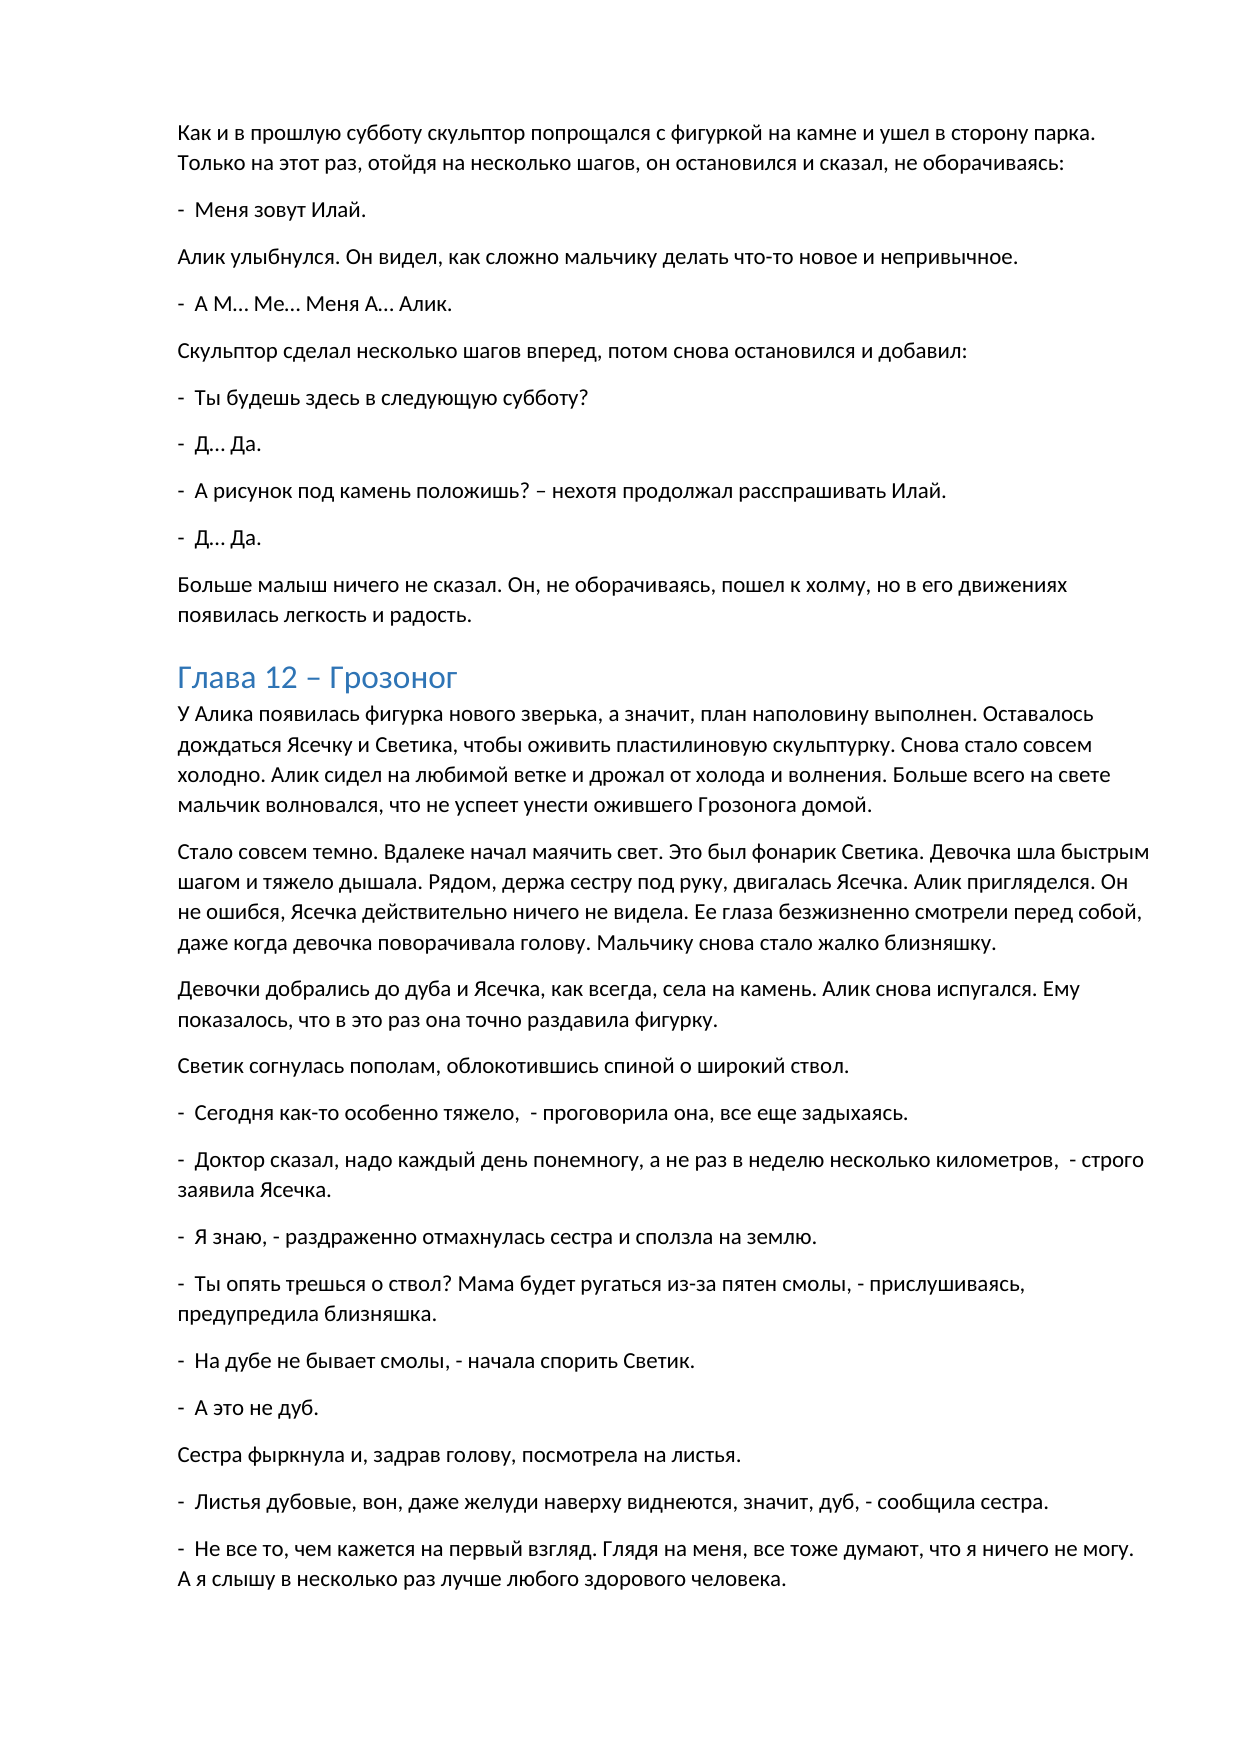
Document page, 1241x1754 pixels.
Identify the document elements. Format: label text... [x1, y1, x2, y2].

text - Доктор сказал, надо каждый день понемногу, а не раз в неделю несколько километров, - строго заявила Ясечка. [177, 1145, 1152, 1204]
text - А рисунок под камень положишь? – нехотя продолжал расспрашивать Илай. [177, 476, 1152, 504]
text - А М… Ме… Меня А… Алик. [177, 289, 1152, 317]
text - Не все то, чем кажется на первый взгляд. Глядя на меня, все тоже думают, что я ничего не могу. А я слышу в несколько раз лучше любого здорового человека. [177, 1534, 1152, 1592]
text Светик согнулась пополам, облокотившись спиной о широкий ствол. [177, 1052, 1152, 1080]
text Девочки добрались до дуба и Ясечка, как всегда, села на камень. Алик снова испугался. Ему показалось, что в это раз она точно раздавила фигурку. [177, 974, 1152, 1033]
text Как и в прошлую субботу скульптор попрощался с фигуркой на камне и ушел в сторону парка. Только на этот раз, отойдя на несколько шагов, он остановился и сказал, не оборачиваясь: [177, 118, 1152, 176]
text - Ты опять трешься о ствол? Мама будет ругаться из-за пятен смолы, - прислушиваясь, предупредила близняшка. [177, 1269, 1152, 1328]
subtitle Глава 12 – Грозоног [177, 656, 1152, 696]
text - А это не дуб. [177, 1393, 1152, 1421]
text Больше малыш ничего не сказал. Он, не оборачиваясь, пошел к холму, но в его движениях появилась легкость и радость. [177, 570, 1152, 628]
text Стало совсем темно. Вдалеке начал маячить свет. Это был фонарик Светика. Девочка шла быстрым шагом и тяжело дышала. Рядом, держа сестру под руку, двигалась Ясечка. Алик пригляделся. Он не ошибся, Ясечка действительно ничего не видела. Ее глаза безжизненно смотрели перед собой, даже когда девочка поворачивала голову. Мальчику снова стало жалко близняшку. [177, 837, 1152, 956]
text - Сегодня как-то особенно тяжело, - проговорила она, все еще задыхаясь. [177, 1098, 1152, 1127]
text - На дубе не бывает смолы, - начала спорить Светик. [177, 1346, 1152, 1374]
text - Д… Да. [177, 523, 1152, 551]
text Скульптор сделал несколько шагов вперед, потом снова остановился и добавил: [177, 336, 1152, 364]
text - Меня зовут Илай. [177, 195, 1152, 223]
text Алик улыбнулся. Он видел, как сложно мальчику делать что-то новое и непривычное. [177, 242, 1152, 270]
text - Я знаю, - раздраженно отмахнулась сестра и сползла на землю. [177, 1222, 1152, 1251]
text Сестра фыркнула и, задрав голову, посмотрела на листья. [177, 1440, 1152, 1468]
text - Ты будешь здесь в следующую субботу? [177, 383, 1152, 411]
text - Листья дубовые, вон, даже желуди наверху виднеются, значит, дуб, - сообщила сестра. [177, 1487, 1152, 1515]
text У Алика появилась фигурка нового зверька, а значит, план наполовину выполнен. Оставалось дождаться Ясечку и Светика, чтобы оживить пластилиновую скульптурку. Снова стало совсем холодно. Алик сидел на любимой ветке и дрожал от холода и волнения. Больше всего на свете мальчик волновался, что не успеет унести ожившего Грозонога домой. [177, 699, 1152, 818]
text - Д… Да. [177, 429, 1152, 458]
